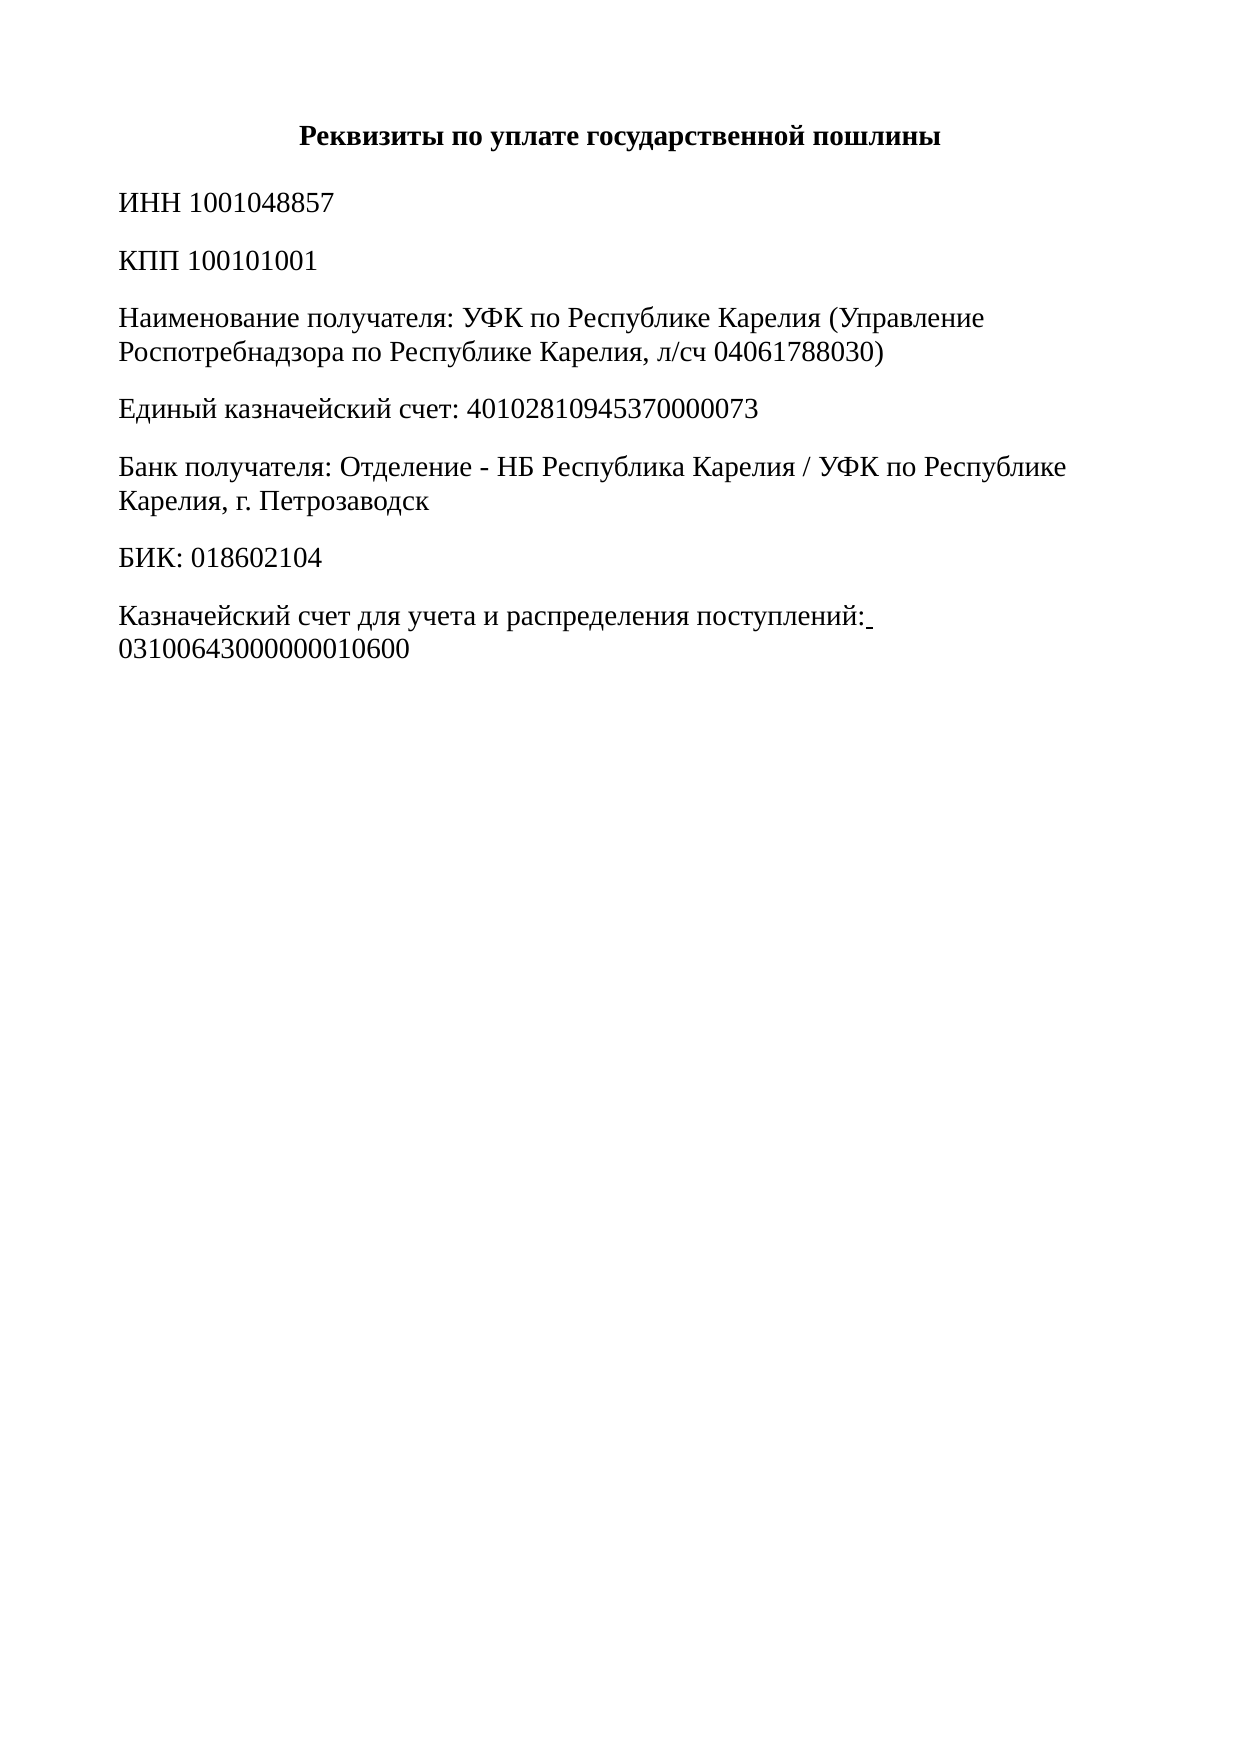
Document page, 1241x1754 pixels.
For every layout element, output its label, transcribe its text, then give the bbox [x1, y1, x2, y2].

text Наименование получателя: УФК по Республике Карелия (Управление Роспотребнадзора по Республике Карелия, л/сч 04061788030) [118, 300, 1122, 367]
text Реквизиты по уплате государственной пошлины [118, 118, 1122, 152]
text Казначейский счет для учета и распределения поступлений: 03100643000000010600 [118, 598, 1122, 665]
text ИНН 1001048857 [118, 185, 1122, 219]
text БИК: 018602104 [118, 540, 1122, 574]
text Единый казначейский счет: 40102810945370000073 [118, 392, 1122, 425]
text КПП 100101001 [118, 243, 1122, 276]
text Банк получателя: Отделение - НБ Республика Карелия / УФК по Республике Карелия, г. Петрозаводск [118, 449, 1122, 516]
